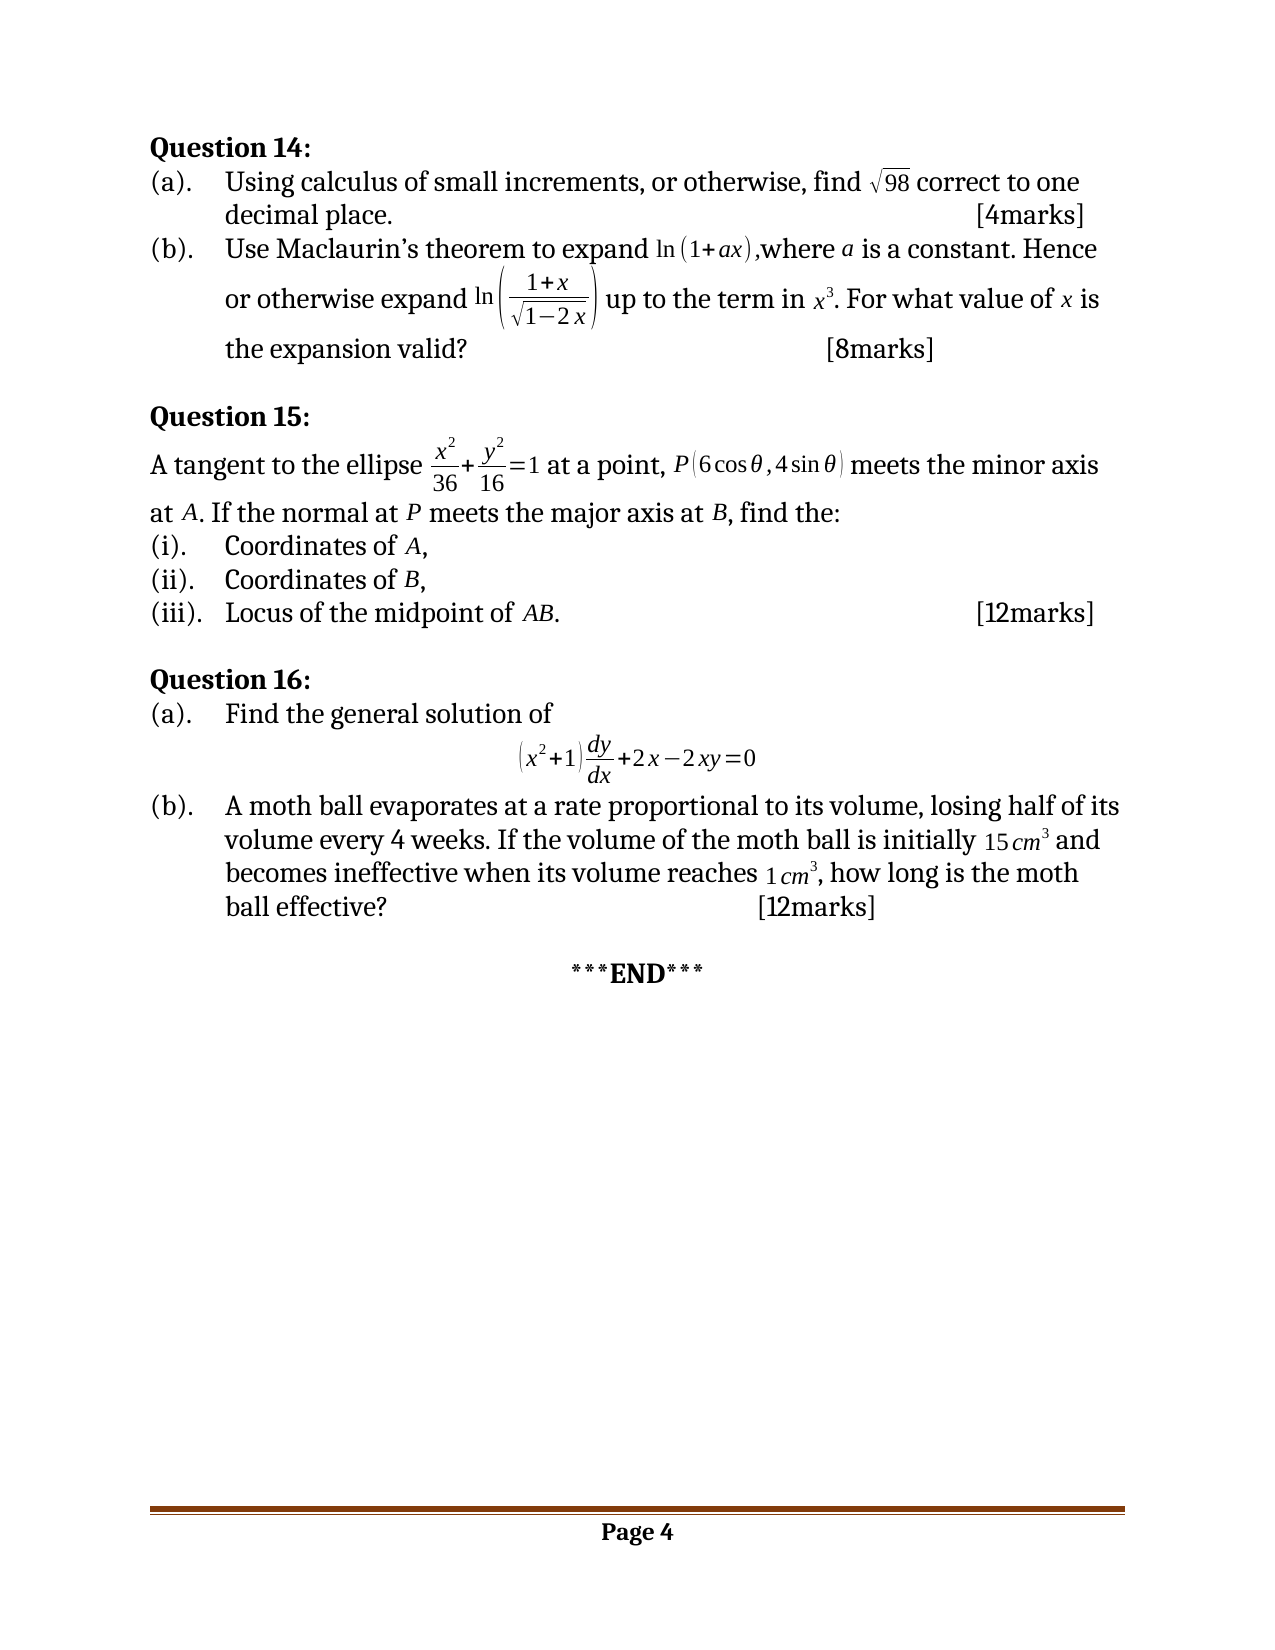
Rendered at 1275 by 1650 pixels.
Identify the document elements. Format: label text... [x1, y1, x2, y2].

text (a). Using calculus of small increments, or otherwise, find correct to one decimal place. [4marks] [150, 165, 1125, 232]
text (iii). Locus of the midpoint of . [12marks] [150, 596, 1125, 630]
text Question 16: [150, 663, 1125, 697]
text Question 14: [150, 131, 1125, 165]
text A tangent to the ellipse at a point, meets the minor axis at . If the normal at meets the major axis at , find the: [150, 433, 1125, 529]
text (b). Use Maclaurin’s theorem to expand where is a constant. Hence or otherwise expand up to the term in . For what value of is the expansion valid? [8marks] [150, 232, 1125, 366]
text ***END*** [150, 957, 1125, 991]
text (b). A moth ball evaporates at a rate proportional to its volume, losing half of its volume every 4 weeks. If the volume of the moth ball is initially and becomes ineffective when its volume reaches , how long is the moth ball effective? [12marks] [150, 789, 1125, 924]
text (a). Find the general solution of [150, 697, 1125, 731]
text (i). Coordinates of , [150, 529, 1125, 563]
text (ii). Coordinates of , [150, 563, 1125, 596]
text Question 15: [150, 400, 1125, 433]
